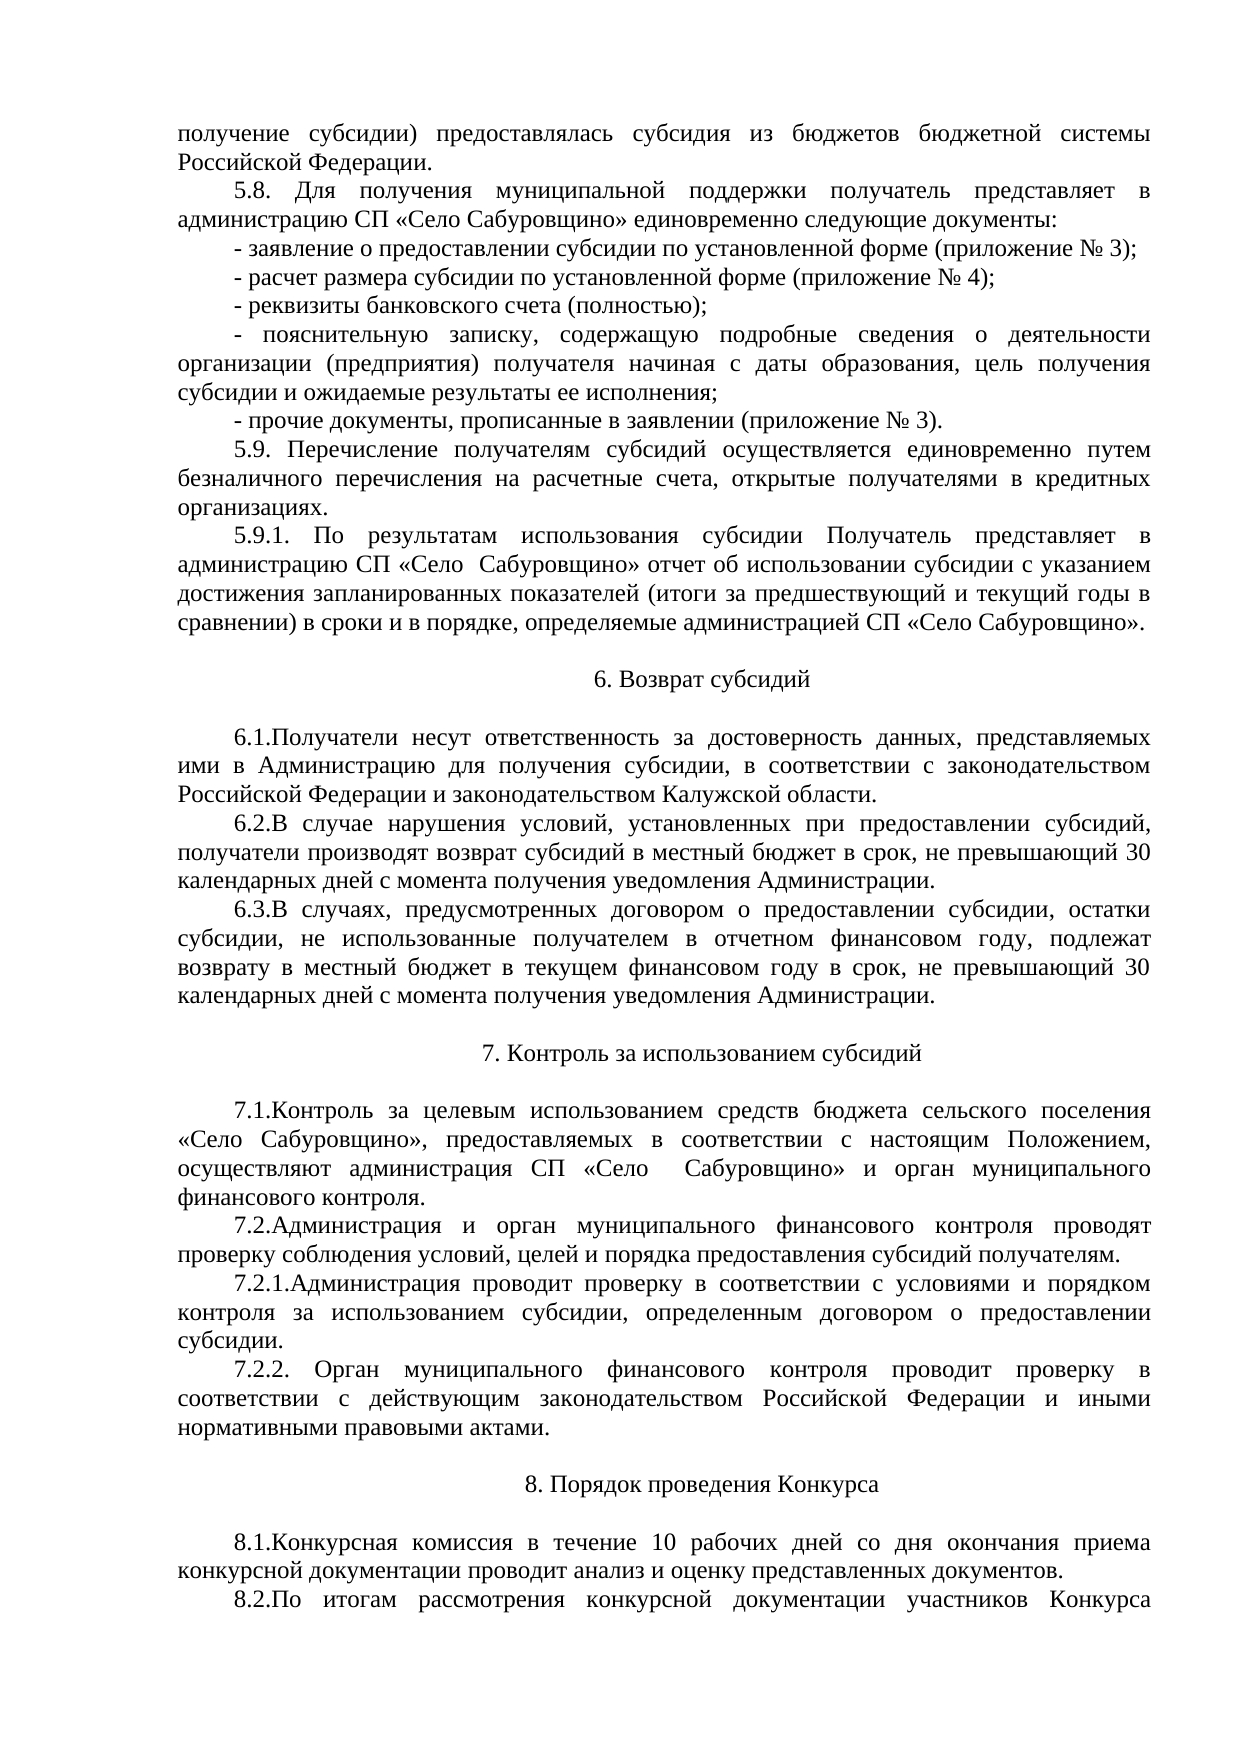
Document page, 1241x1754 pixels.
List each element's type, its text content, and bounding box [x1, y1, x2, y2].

text 7.2.2. Орган муниципального финансового контроля проводит проверку в соответствии с действующим законодательством Российской Федерации и иными нормативными правовыми актами. [177, 1354, 1152, 1441]
text 7.2.1.Администрация проводит проверку в соответствии с условиями и порядком контроля за использованием субсидии, определенным договором о предоставлении субсидии. [177, 1268, 1152, 1354]
text - расчет размера субсидии по установленной форме (приложение № 4); [177, 262, 1152, 291]
text 6.3.В случаях, предусмотренных договором о предоставлении субсидии, остатки субсидии, не использованные получателем в отчетном финансовом году, подлежат возврату в местный бюджет в текущем финансовом году в срок, не превышающий 30 календарных дней с момента получения уведомления Администрации. [177, 894, 1152, 1009]
text - пояснительную записку, содержащую подробные сведения о деятельности организации (предприятия) получателя начиная с даты образования, цель получения субсидии и ожидаемые результаты ее исполнения; [177, 319, 1152, 406]
text 5.9. Перечисление получателям субсидий осуществляется единовременно путем безналичного перечисления на расчетные счета, открытые получателями в кредитных организациях. [177, 434, 1152, 521]
text 7.1.Контроль за целевым использованием средств бюджета сельского поселения «Село Сабуровщино», предоставляемых в соответствии с настоящим Положением, осуществляют администрация СП «Село Сабуровщино» и орган муниципального финансового контроля. [177, 1096, 1152, 1211]
text - прочие документы, прописанные в заявлении (приложение № 3). [177, 406, 1152, 434]
text - заявление о предоставлении субсидии по установленной форме (приложение № 3); [177, 233, 1152, 262]
text 6.2.В случае нарушения условий, установленных при предоставлении субсидий, получатели производят возврат субсидий в местный бюджет в срок, не превышающий 30 календарных дней с момента получения уведомления Администрации. [177, 808, 1152, 894]
text 5.8. Для получения муниципальной поддержки получатель представляет в администрацию СП «Село Сабуровщино» единовременно следующие документы: [177, 176, 1152, 233]
text 6.1.Получатели несут ответственность за достоверность данных, представляемых ими в Администрацию для получения субсидии, в соответствии с законодательством Российской Федерации и законодательством Калужской области. [177, 722, 1152, 808]
text 8.1.Конкурсная комиссия в течение 10 рабочих дней со дня окончания приема конкурсной документации проводит анализ и оценку представленных документов. [177, 1527, 1152, 1584]
text 5.9.1. По результатам использования субсидии Получатель представляет в администрацию СП «Село Сабуровщино» отчет об использовании субсидии с указанием достижения запланированных показателей (итоги за предшествующий и текущий годы в сравнении) в сроки и в порядке, определяемые администрацией СП «Село Сабуровщино». [177, 521, 1152, 636]
text 6. Возврат субсидий [177, 664, 1152, 693]
text 8. Порядок проведения Конкурса [177, 1469, 1152, 1498]
text 7. Контроль за использованием субсидий [177, 1038, 1152, 1067]
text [177, 118, 1152, 176]
text 7.2.Администрация и орган муниципального финансового контроля проводят проверку соблюдения условий, целей и порядка предоставления субсидий получателям. [177, 1211, 1152, 1268]
text - реквизиты банковского счета (полностью); [177, 291, 1152, 319]
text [177, 1584, 1152, 1613]
